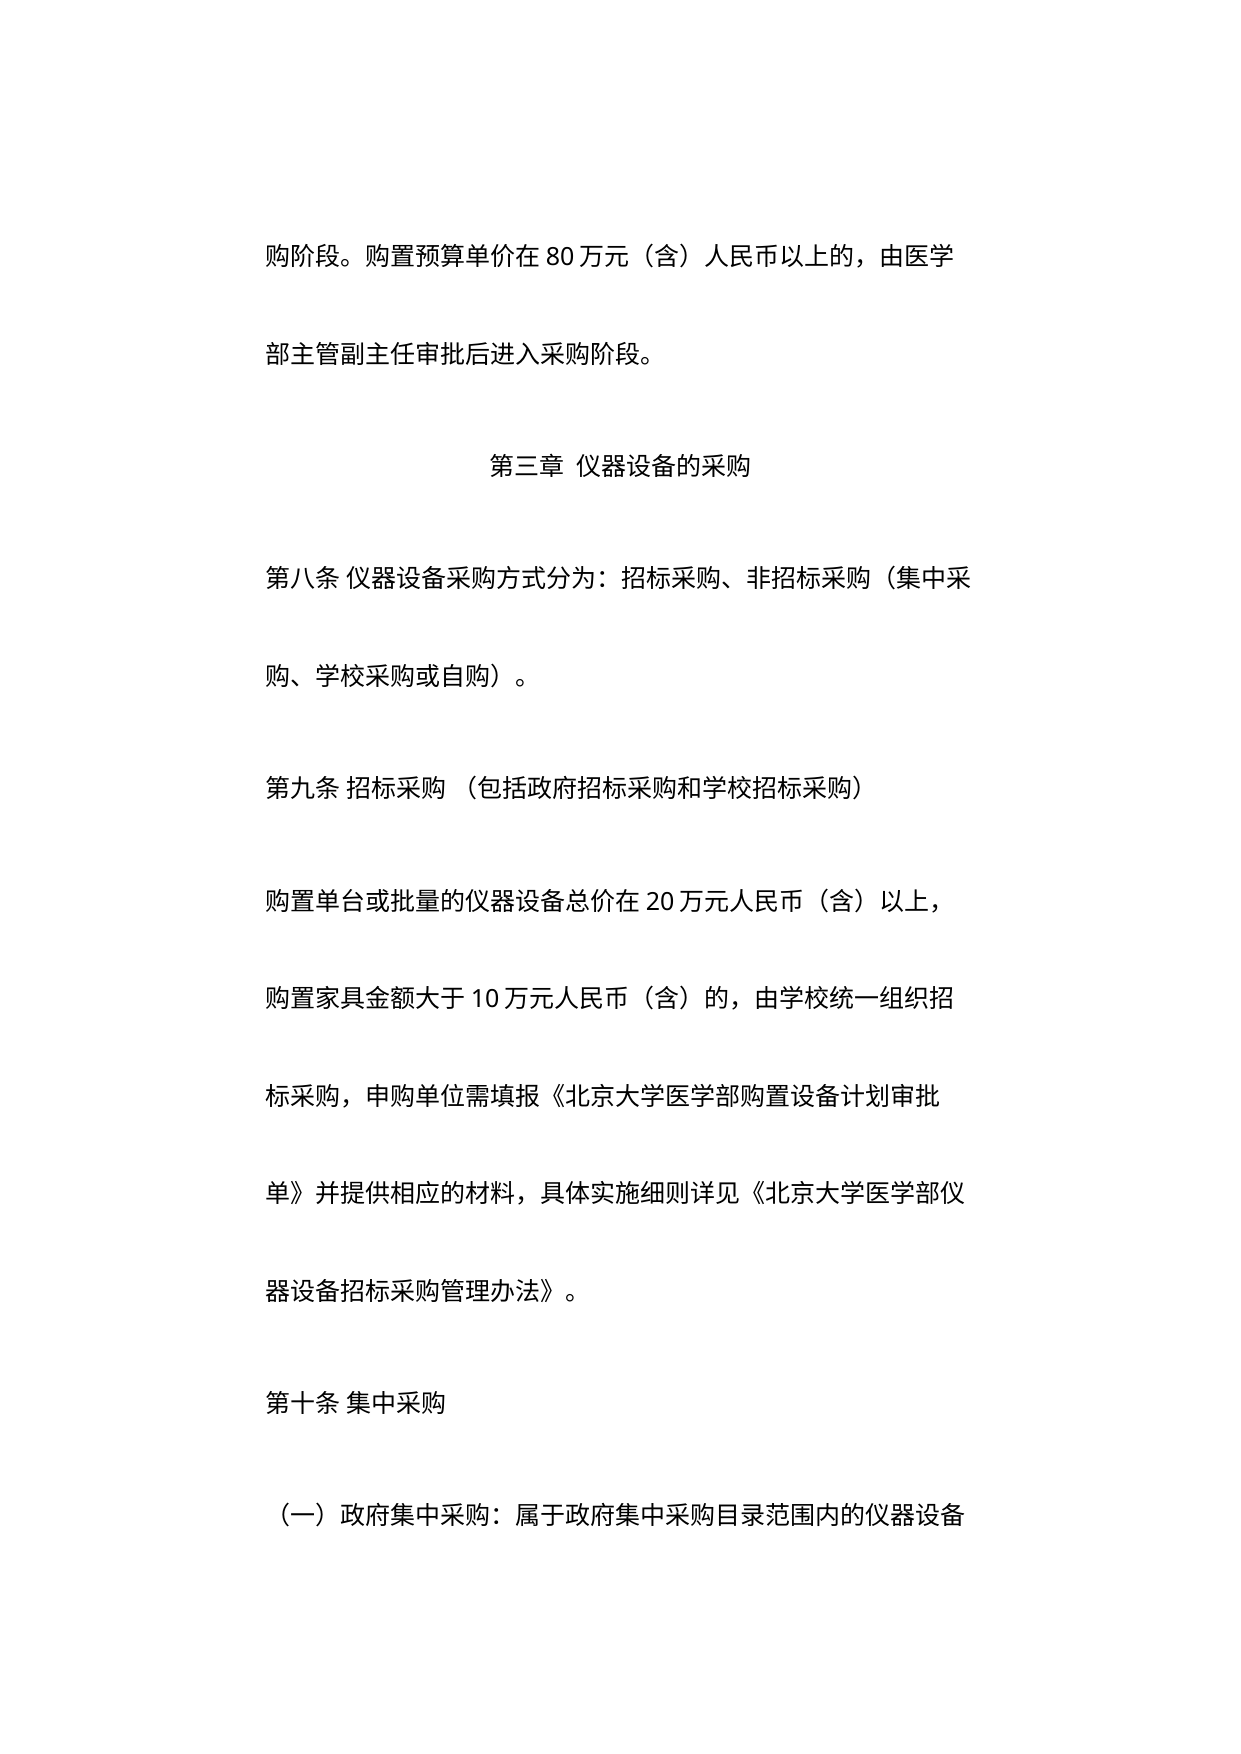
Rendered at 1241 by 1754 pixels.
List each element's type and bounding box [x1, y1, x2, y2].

table_cell [188, 162, 1053, 1546]
